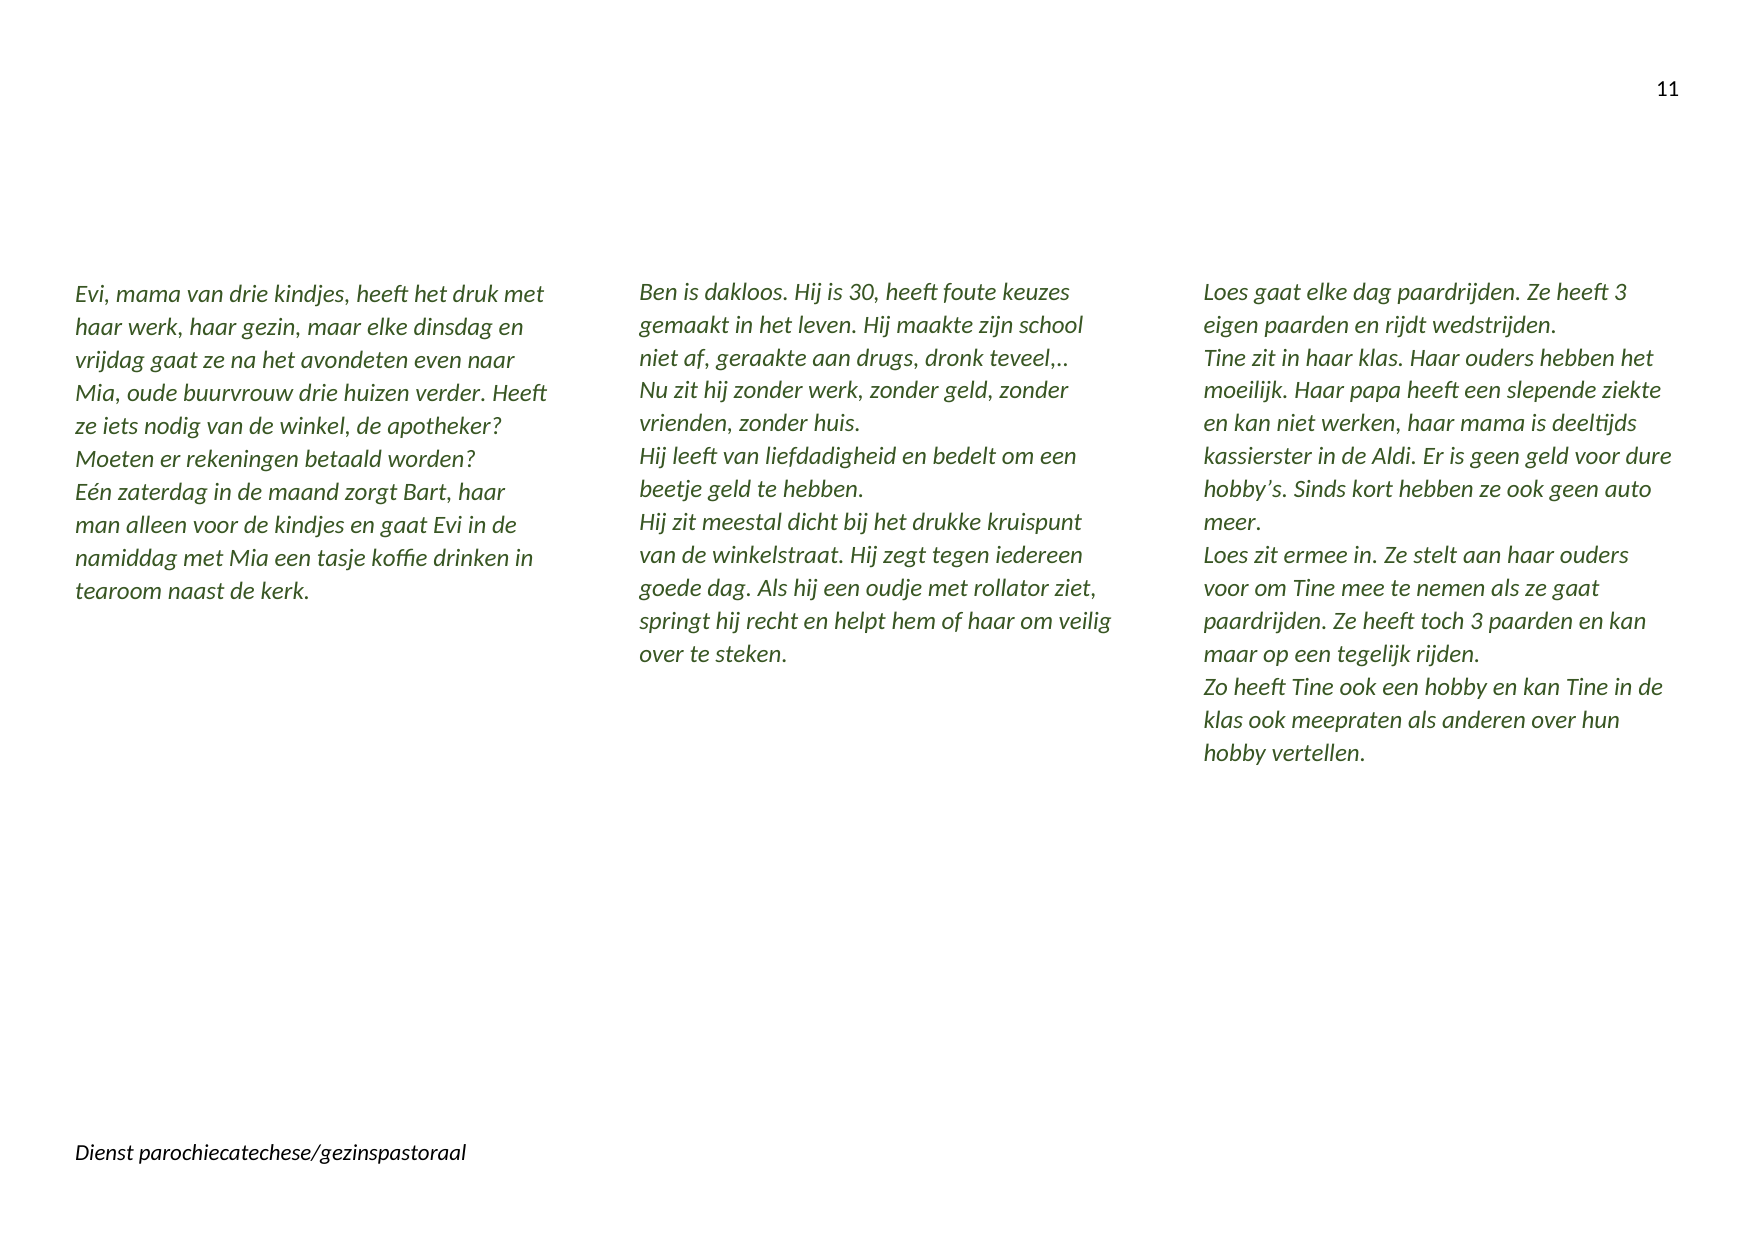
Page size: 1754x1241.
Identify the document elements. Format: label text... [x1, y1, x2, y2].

text Ben is dakloos. Hij is 30, heeft foute keuzes gemaakt in het leven. Hij maakte zijn school niet af, geraakte aan drugs, dronk teveel,.. Nu zit hij zonder werk, zonder geld, zonder vrienden, zonder huis. Hij leeft van liefdadigheid en bedelt om een beetje geld te hebben. Hij zit meestal dicht bij het drukke kruispunt van de winkelstraat. Hij zegt tegen iedereen goede dag. Als hij een oudje met rollator ziet, springt hij recht en helpt hem of haar om veilig over te steken. [639, 276, 1115, 668]
text Loes gaat elke dag paardrijden. Ze heeft 3 eigen paarden en rijdt wedstrijden. Tine zit in haar klas. Haar ouders hebben het moeilijk. Haar papa heeft een slepende ziekte en kan niet werken, haar mama is deeltijds kassierster in de Aldi. Er is geen geld voor dure hobby’s. Sinds kort hebben ze ook geen auto meer. Loes zit ermee in. Ze stelt aan haar ouders voor om Tine mee te nemen als ze gaat paardrijden. Ze heeft toch 3 paarden en kan maar op een tegelijk rijden. Zo heeft Tine ook een hobby en kan Tine in de klas ook meepraten als anderen over hun hobby vertellen. [1203, 276, 1679, 767]
text Evi, mama van drie kindjes, heeft het druk met haar werk, haar gezin, maar elke dinsdag en vrijdag gaat ze na het avondeten even naar Mia, oude buurvrouw drie huizen verder. Heeft ze iets nodig van de winkel, de apotheker? Moeten er rekeningen betaald worden? Eén zaterdag in de maand zorgt Bart, haar man alleen voor de kindjes en gaat Evi in de namiddag met Mia een tasje koffie drinken in tearoom naast de kerk. [75, 278, 551, 605]
